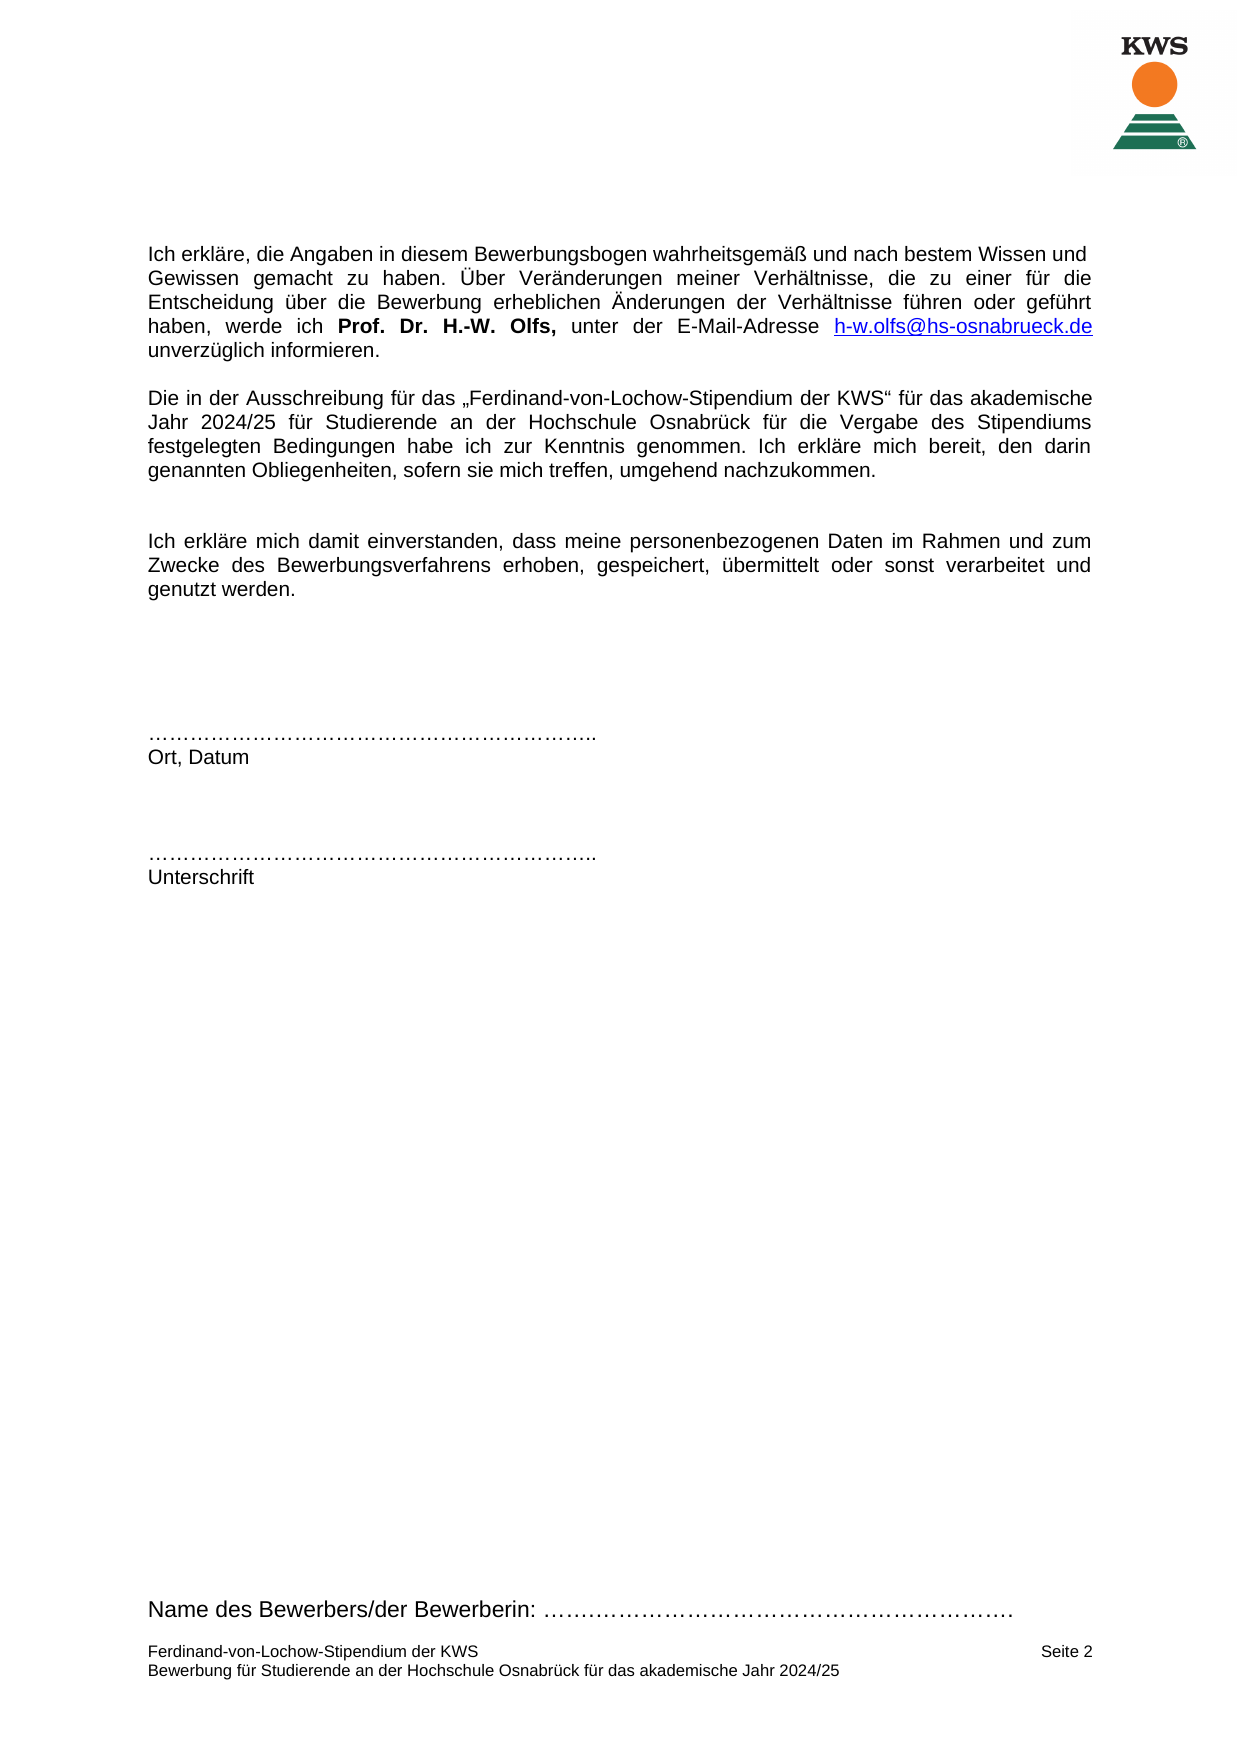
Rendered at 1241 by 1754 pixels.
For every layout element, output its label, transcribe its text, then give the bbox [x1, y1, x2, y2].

text Ich erkläre, die Angaben in diesem Bewerbungsbogen wahrheitsgemäß und nach bestem Wissen und [148, 242, 1093, 266]
text Die in der Ausschreibung für das „Ferdinand-von-Lochow-Stipendium der KWS“ für das akademische Jahr 2024/25 für Studierende an der Hochschule Osnabrück für die Vergabe des Stipendiums festgelegten Bedingungen habe ich zur Kenntnis genommen. Ich erkläre mich bereit, den darin genannten Obliegenheiten, sofern sie mich treffen, umgehend nachzukommen. [148, 386, 1093, 481]
text ……………………………………………………….. [148, 841, 1093, 865]
text Ort, Datum [148, 745, 1093, 769]
text Gewissen gemacht zu haben. Über Veränderungen meiner Verhältnisse, die zu einer für die Entscheidung über die Bewerbung erheblichen Änderungen der Verhältnisse führen oder geführt haben, werde ich Prof. Dr. H.-W. Olfs, unter der E-Mail-Adresse h-w.olfs@hs-osnabrueck.de unverzüglich informieren. [148, 266, 1093, 362]
text Ich erkläre mich damit einverstanden, dass meine personenbezogenen Daten im Rahmen und zum Zwecke des Bewerbungsverfahrens erhoben, gespeichert, übermittelt oder sonst verarbeitet und genutzt werden. [148, 529, 1093, 601]
text Unterschrift [148, 865, 1093, 889]
text ……………………………………………………….. [148, 721, 1093, 745]
